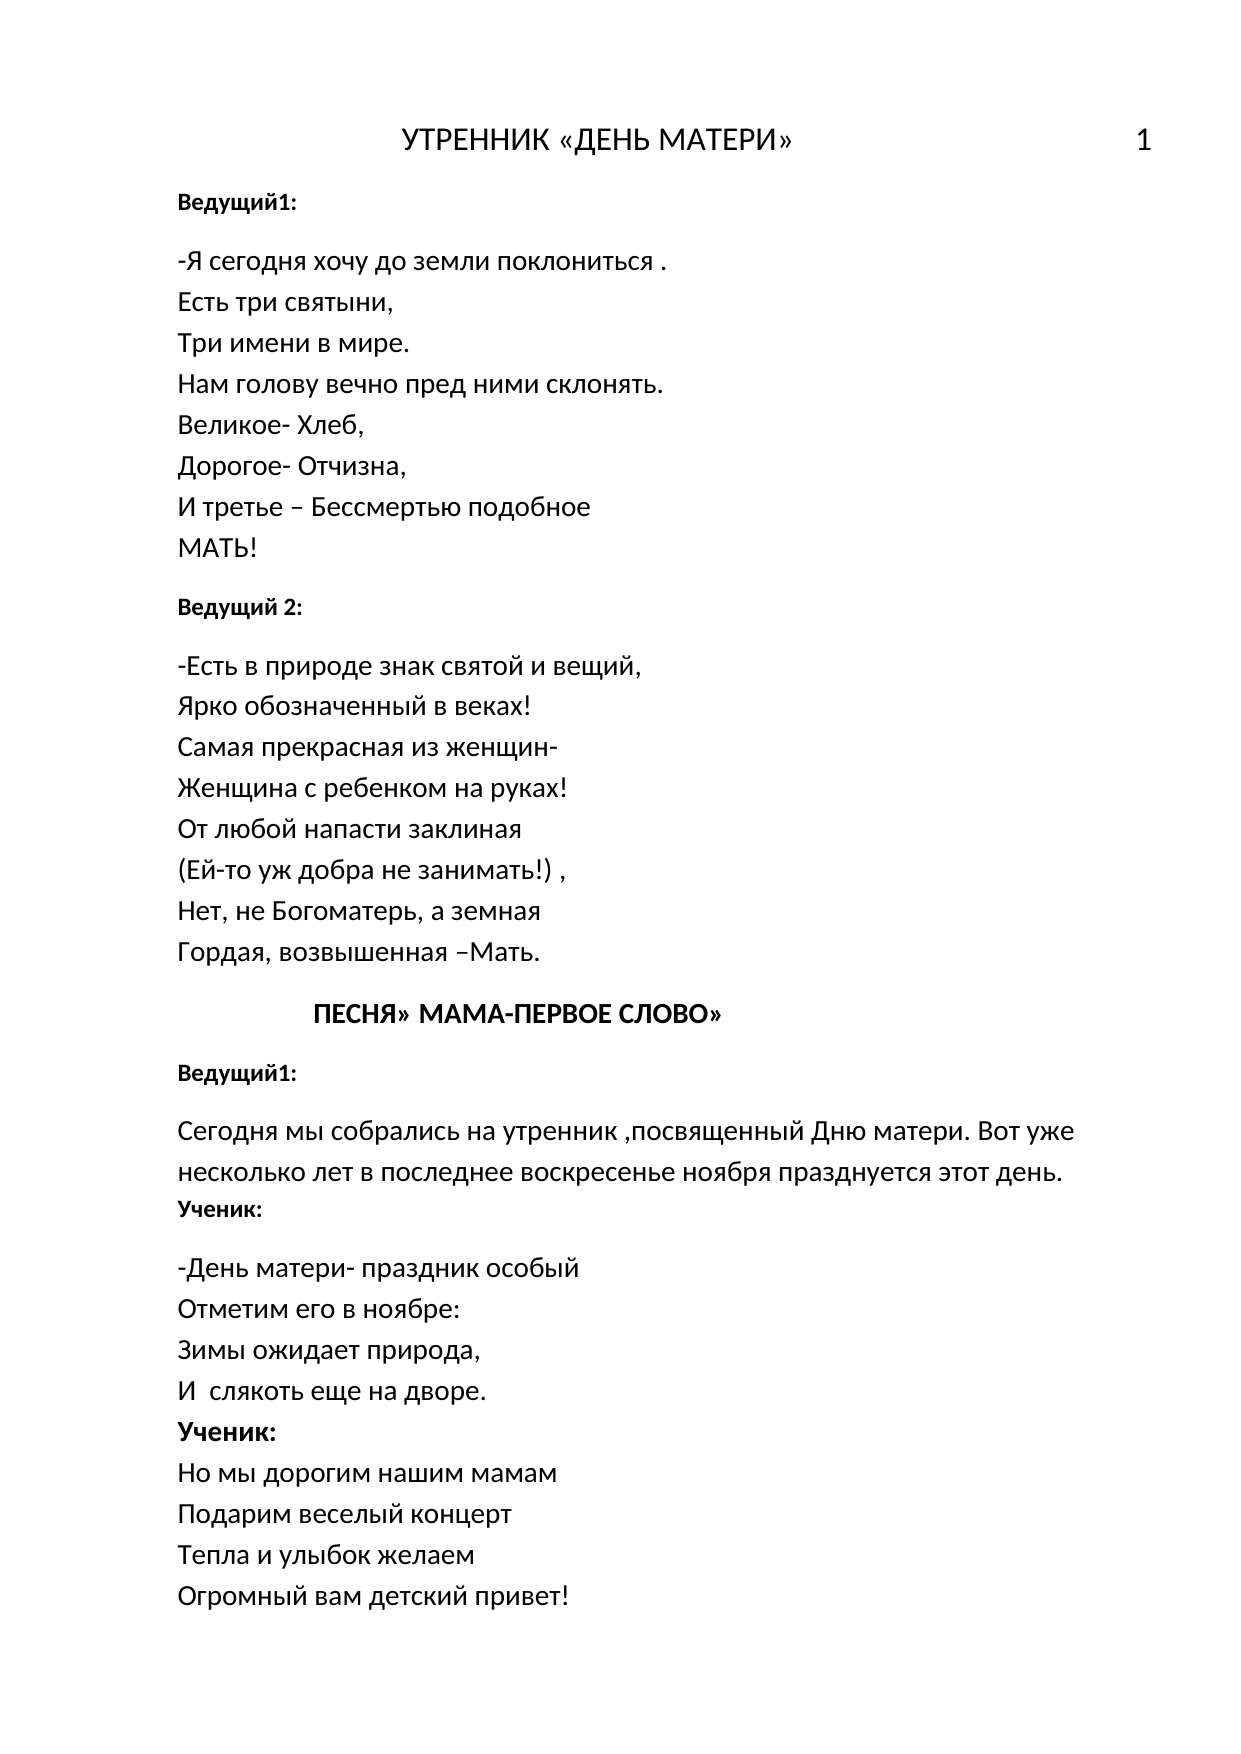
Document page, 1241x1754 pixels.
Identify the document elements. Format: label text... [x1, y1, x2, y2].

text УТРЕННИК «ДЕНЬ МАТЕРИ» 1 [177, 118, 1152, 159]
text -Есть в природе знак святой и вещий, Ярко обозначенный в веках! Самая прекрасная из женщин- Женщина с ребенком на руках! От любой напасти заклиная (Ей-то уж добра не занимать!) , Нет, не Богоматерь, а земная Гордая, возвышенная –Мать. [177, 647, 1152, 969]
text Ведущий 2: [177, 591, 1152, 621]
text ПЕСНЯ» МАМА-ПЕРВОЕ СЛОВО» [177, 995, 1152, 1031]
text Ведущий1: [177, 186, 1152, 216]
text Сегодня мы собрались на утренник ,посвященный Дню матери. Вот уже несколько лет в последнее воскресенье ноября празднуется этот день. Ученик: [177, 1112, 1152, 1224]
text -День матери- праздник особый Отметим его в ноябре: Зимы ожидает природа, И слякоть еще на дворе. Ученик: Но мы дорогим нашим мамам Подарим веселый концерт Тепла и улыбок желаем Огромный вам детский привет! [177, 1249, 1152, 1612]
text -Я сегодня хочу до земли поклониться . Есть три святыни, Три имени в мире. Нам голову вечно пред ними склонять. Великое- Хлеб, Дорогое- Отчизна, И третье – Бессмертью подобное МАТЬ! [177, 242, 1152, 564]
text Ведущий1: [177, 1057, 1152, 1087]
